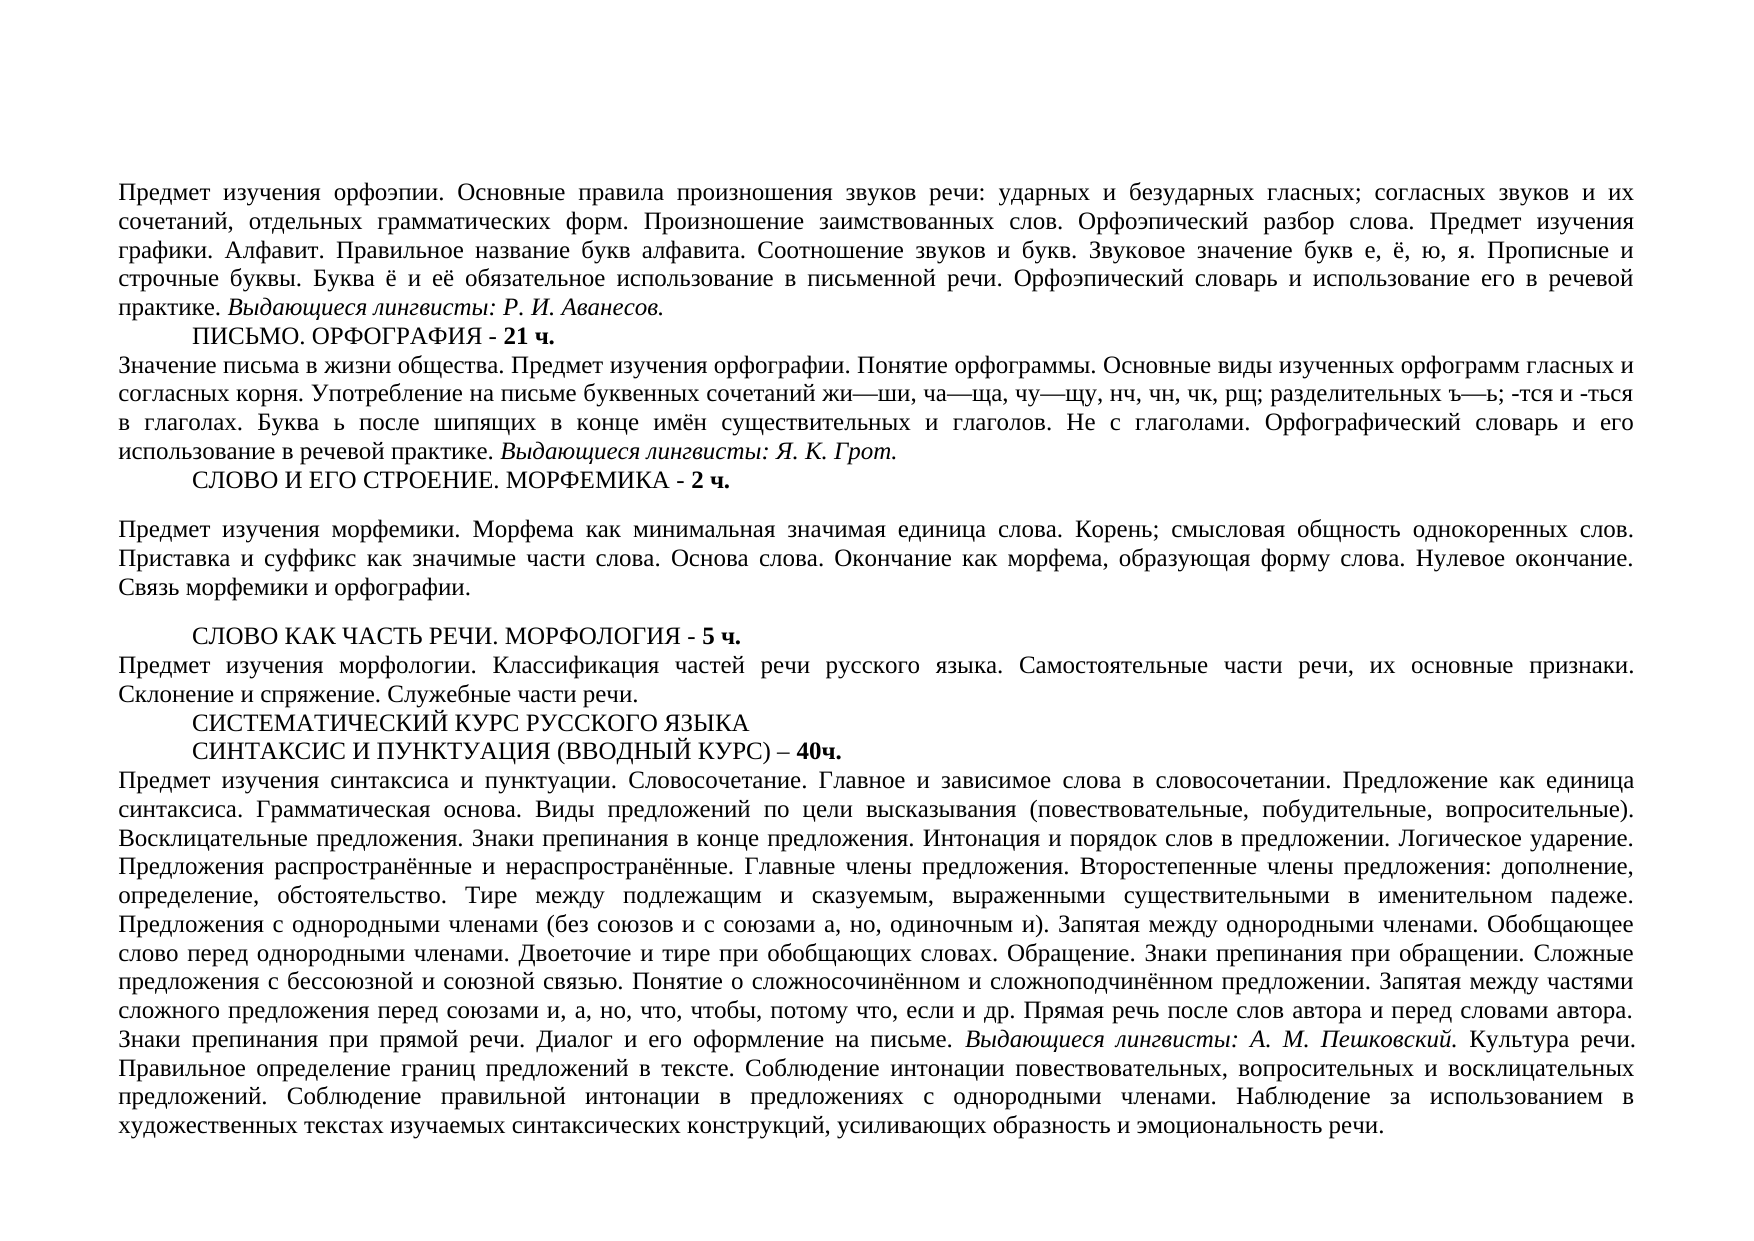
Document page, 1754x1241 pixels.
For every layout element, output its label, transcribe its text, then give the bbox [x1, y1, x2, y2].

text СЛОВО И ЕГО СТРОЕНИЕ. МОРФЕМИКА - 2 ч. [118, 465, 1636, 493]
text Значение письма в жизни общества. Предмет изучения орфографии. Понятие орфограммы. Основные виды изученных орфограмм гласных и согласных корня. Употребление на письме буквенных сочетаний жи—ши, ча—ща, чу—щу, нч, чн, чк, рщ; разделительных ъ—ь; -тся и -ться в глаголах. Буква ь после шипящих в конце имён существительных и глаголов. Не с глаголами. Орфографический словарь и его использование в речевой практике. Выдающиеся лингвисты: Я. К. Грот. [118, 350, 1636, 465]
text Предмет изучения морфемики. Морфема как минимальная значимая единица слова. Корень; смысловая общность однокоренных слов. Приставка и суффикс как значимые части слова. Основа слова. Окончание как морфема, образующая форму слова. Нулевое окончание. Связь морфемики и орфографии. [118, 514, 1636, 601]
text Предмет изучения синтаксиса и пунктуации. Словосочетание. Главное и зависимое слова в словосочетании. Предложение как единица синтаксиса. Грамматическая основа. Виды предложений по цели высказывания (повествовательные, побудительные, вопросительные). Восклицательные предложения. Знаки препинания в конце предложения. Интонация и порядок слов в предложении. Логическое ударение. Предложения распространённые и нераспространённые. Главные члены предложения. Второстепенные члены предложения: дополнение, определение, обстоятельство. Тире между подлежащим и сказуемым, выраженными существительными в именительном падеже. Предложения с однородными членами (без союзов и с союзами а, но, одиночным и). Запятая между однородными членами. Обобщающее слово перед однородными членами. Двоеточие и тире при обобщающих словах. Обращение. Знаки препинания при обращении. Сложные предложения с бессоюзной и союзной связью. Понятие о сложносочинённом и сложноподчинённом предложении. Запятая между частями сложного предложения перед союзами и, а, но, что, чтобы, потому что, если и др. Прямая речь после слов автора и перед словами автора. Знаки препинания при прямой речи. Диалог и его оформление на письме. Выдающиеся лингвисты: А. М. Пешковский. Культура речи. Правильное определение границ предложений в тексте. Соблюдение интонации повествовательных, вопросительных и восклицательных предложений. Соблюдение правильной интонации в предложениях с однородными членами. Наблюдение за использованием в художественных текстах изучаемых синтаксических конструкций, усиливающих образность и эмоциональность речи. [118, 765, 1636, 1139]
text СЛОВО КАК ЧАСТЬ РЕЧИ. МОРФОЛОГИЯ - 5 ч. [118, 621, 1636, 650]
text Предмет изучения орфоэпии. Основные правила произношения звуков речи: ударных и безударных гласных; согласных звуков и их сочетаний, отдельных грамматических форм. Произношение заимствованных слов. Орфоэпический разбор слова. Предмет изучения графики. Алфавит. Правильное название букв алфавита. Соотношение звуков и букв. Звуковое значение букв е, ё, ю, я. Прописные и строчные буквы. Буква ё и её обязательное использование в письменной речи. Орфоэпический словарь и использование его в речевой практике. Выдающиеся лингвисты: Р. И. Аванесов. [118, 177, 1636, 321]
text СИСТЕМАТИЧЕСКИЙ КУРС РУССКОГО ЯЗЫКА [118, 708, 1636, 736]
text ПИСЬМО. ОРФОГРАФИЯ - 21 ч. [118, 321, 1636, 350]
text Предмет изучения морфологии. Классификация частей речи русского языка. Самостоятельные части речи, их основные признаки. Склонение и спряжение. Служебные части речи. [118, 650, 1636, 708]
text СИНТАКСИС И ПУНКТУАЦИЯ (ВВОДНЫЙ КУРС) – 40ч. [118, 736, 1636, 765]
